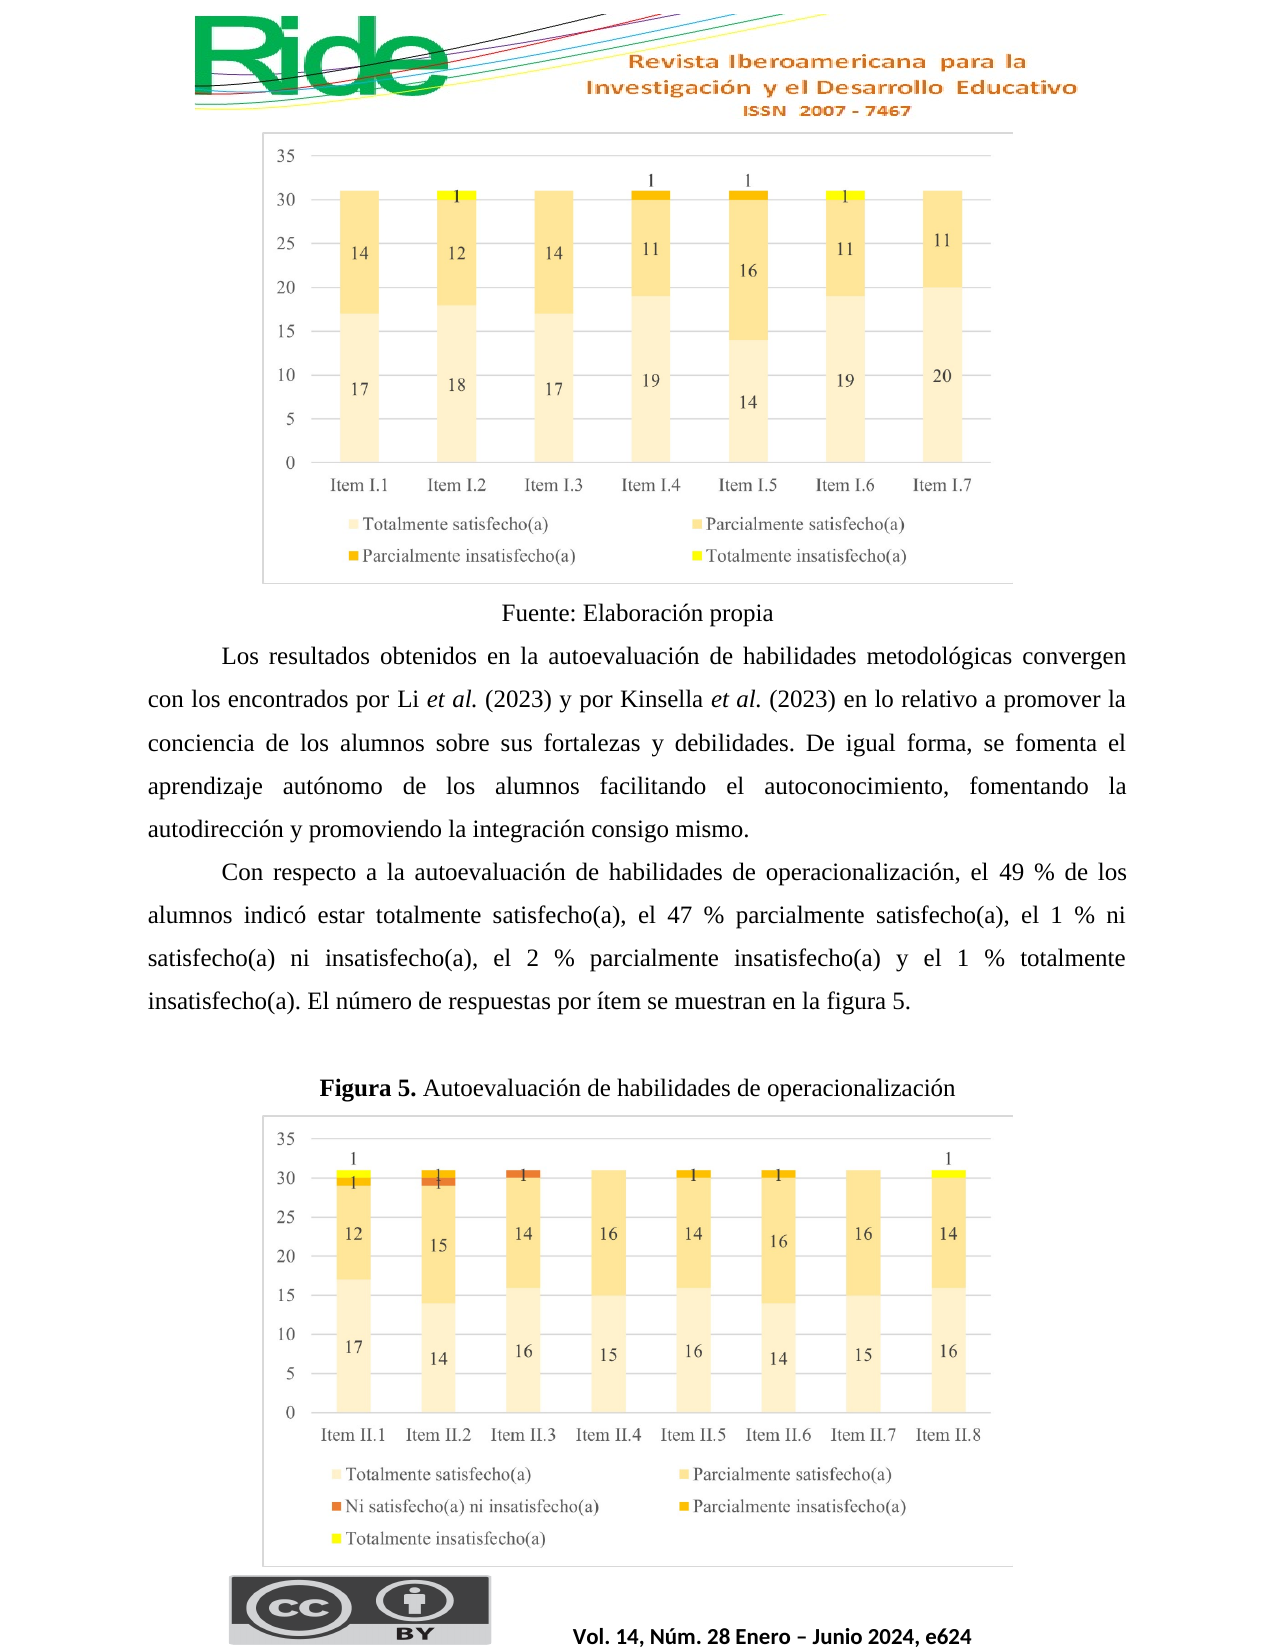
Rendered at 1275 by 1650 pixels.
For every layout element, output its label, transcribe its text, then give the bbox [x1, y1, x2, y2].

text Fuente: Elaboración propia [148, 598, 1127, 627]
text Con respecto a la autoevaluación de habilidades de operacionalización, el 49 % de los alumnos indicó estar totalmente satisfecho(a), el 47 % parcialmente satisfecho(a), el 1 % ni satisfecho(a) ni insatisfecho(a), el 2 % parcialmente insatisfecho(a) y el 1 % totalmente insatisfecho(a). El número de respuestas por ítem se muestran en la figura 5. [148, 857, 1127, 1015]
text Figura 5. Autoevaluación de habilidades de operacionalización [148, 1073, 1127, 1101]
text Los resultados obtenidos en la autoevaluación de habilidades metodológicas convergen con los encontrados por Li et al. (2023) y por Kinsella et al. (2023) en lo relativo a promover la conciencia de los alumnos sobre sus fortalezas y debilidades. De igual forma, se fomenta el aprendizaje autónomo de los alumnos facilitando el autoconocimiento, fomentando la autodirección y promoviendo la integración consigo mismo. [148, 641, 1127, 843]
picture [262, 1115, 1013, 1567]
picture [262, 132, 1013, 584]
picture [228, 1575, 492, 1645]
picture [194, 14, 1081, 119]
